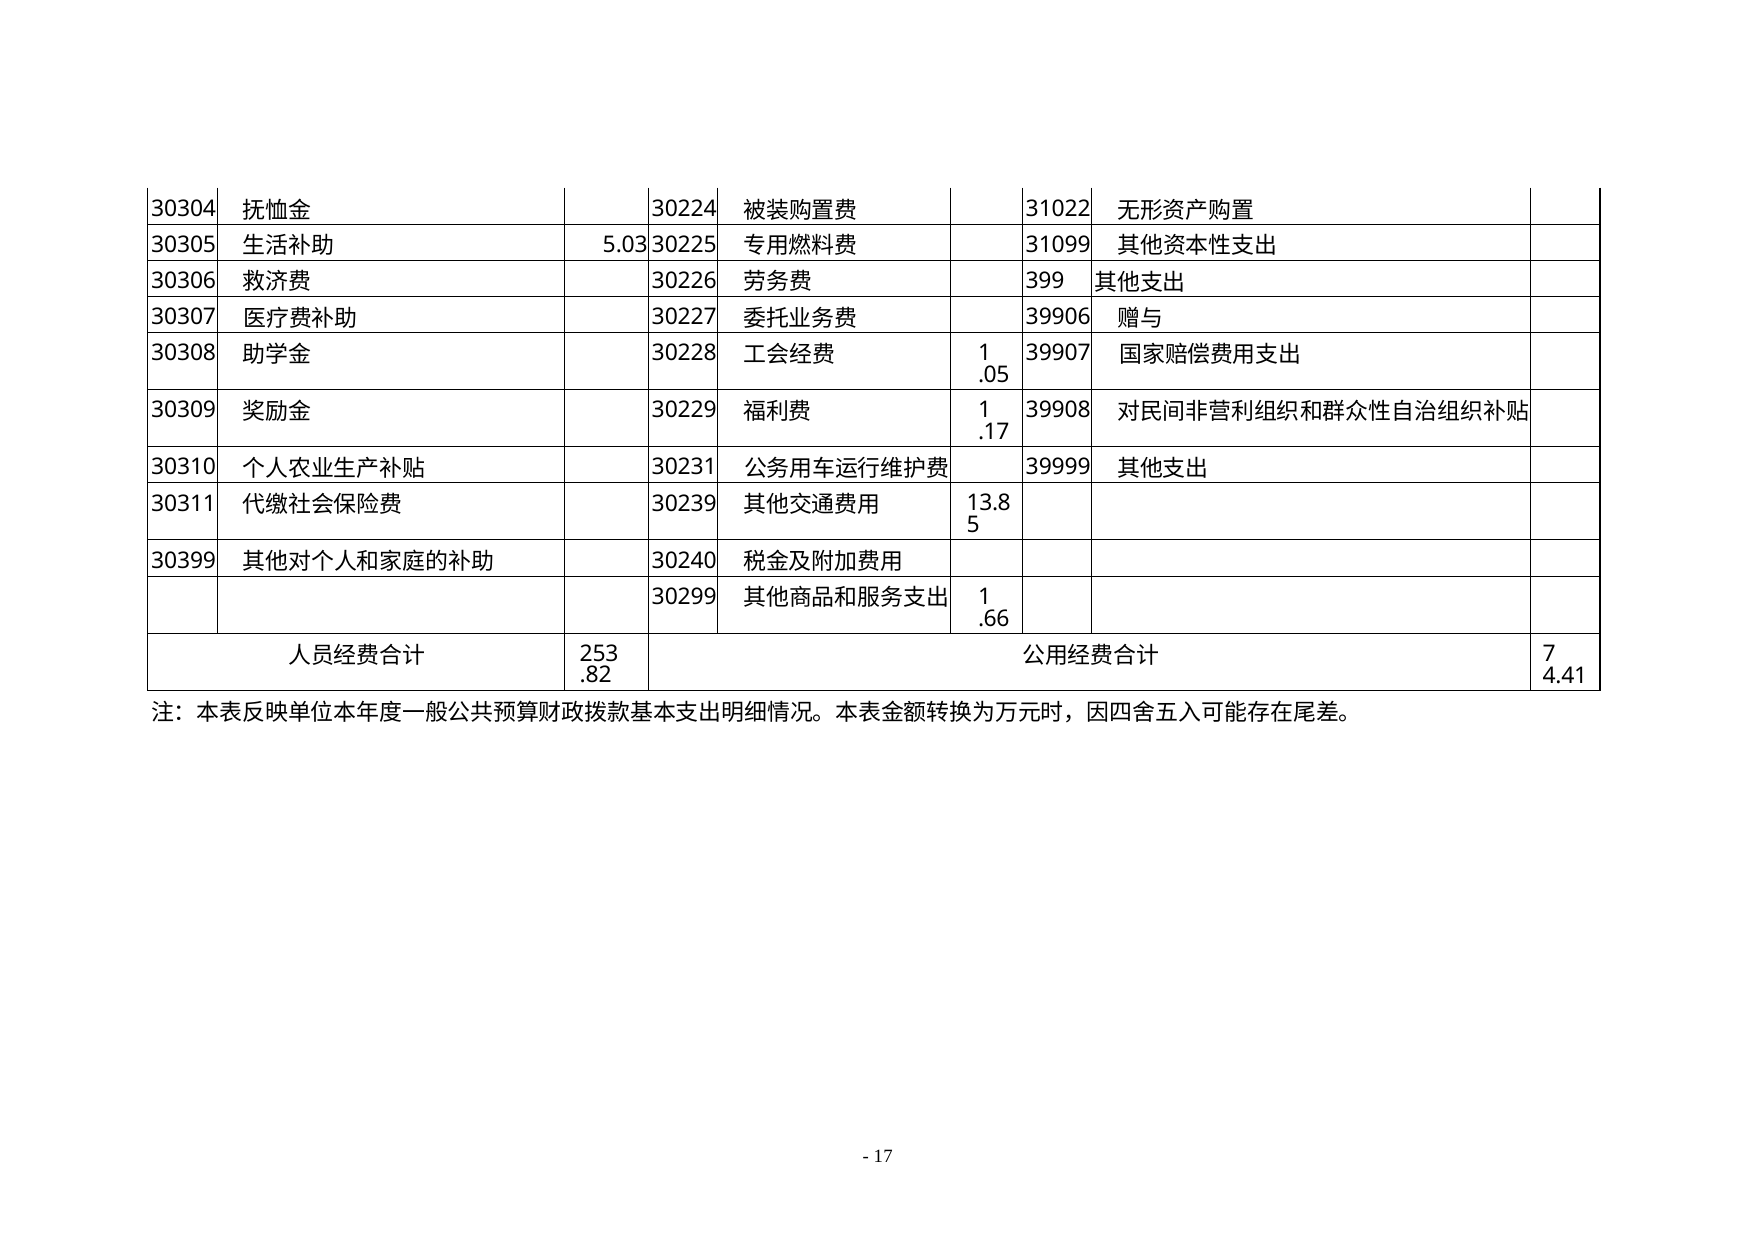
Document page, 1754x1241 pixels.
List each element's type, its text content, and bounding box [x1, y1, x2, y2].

table_cell 1.05 [951, 333, 1022, 389]
table_cell [565, 577, 648, 633]
table_cell [1092, 540, 1530, 576]
table_cell 医疗费补助 [218, 297, 564, 332]
table_cell [1531, 577, 1599, 633]
table_cell 公用经费合计 [649, 634, 1530, 690]
table_cell 39906 [1023, 297, 1091, 332]
table_header 30304 [148, 188, 217, 224]
table_cell 399 [1023, 261, 1091, 296]
table_cell 30226 [649, 261, 717, 296]
table_cell [1531, 261, 1599, 296]
table_cell [565, 333, 648, 389]
table_cell 30239 [649, 483, 717, 539]
table_cell [1023, 540, 1091, 576]
table_cell 30309 [148, 390, 217, 446]
table_cell 救济费 [218, 261, 564, 296]
table_cell 代缴社会保险费 [218, 483, 564, 539]
table_cell 39999 [1023, 447, 1091, 482]
table_cell 其他商品和服务支出 [718, 577, 950, 633]
table_cell 30308 [148, 333, 217, 389]
table_cell 个人农业生产补贴 [218, 447, 564, 482]
table_cell 30228 [649, 333, 717, 389]
table_cell 委托业务费 [718, 297, 950, 332]
text 注：本表反映单位本年度一般公共预算财政拨款基本支出明细情况。本表金额转换为万元时，因四舍五入可能存在尾差。 [151, 696, 1601, 726]
table_cell 1.66 [951, 577, 1022, 633]
table_cell 30229 [649, 390, 717, 446]
table_cell 39907 [1023, 333, 1091, 389]
table_cell 其他支出 [1092, 447, 1530, 482]
table_cell 30307 [148, 297, 217, 332]
table_cell 30227 [649, 297, 717, 332]
table_cell 30225 [649, 225, 717, 260]
table_cell 其他资本性支出 [1092, 225, 1530, 260]
table_cell 工会经费 [718, 333, 950, 389]
table_cell [565, 447, 648, 482]
table_cell [1531, 540, 1599, 576]
table_cell 30399 [148, 540, 217, 576]
table_cell 专用燃料费 [718, 225, 950, 260]
table_cell 39908 [1023, 390, 1091, 446]
table_cell [1531, 225, 1599, 260]
table_cell [951, 261, 1022, 296]
table_cell 生活补助 [218, 225, 564, 260]
table_cell [951, 297, 1022, 332]
table_cell [565, 297, 648, 332]
table_cell 赠与 [1092, 297, 1530, 332]
table_header [1531, 188, 1599, 224]
table_cell 税金及附加费用 [718, 540, 950, 576]
table_cell 30310 [148, 447, 217, 482]
table_cell [218, 577, 564, 633]
table_cell 5.03 [565, 225, 648, 260]
table_cell [565, 483, 648, 539]
table_cell 对民间非营利组织和群众性自治组织补贴 [1092, 390, 1530, 446]
table_cell 13.85 [951, 483, 1022, 539]
table_header 无形资产购置 [1092, 188, 1530, 224]
table_cell 253.82 [565, 634, 648, 690]
table_cell [1023, 483, 1091, 539]
table_cell [951, 225, 1022, 260]
table_cell [1531, 333, 1599, 389]
table_cell 其他对个人和家庭的补助 [218, 540, 564, 576]
table_header 抚恤金 [218, 188, 564, 224]
table_cell 30305 [148, 225, 217, 260]
table_cell 人员经费合计 [148, 634, 564, 690]
table_cell 国家赔偿费用支出 [1092, 333, 1530, 389]
table_cell [1531, 297, 1599, 332]
table_cell [148, 577, 217, 633]
table_cell 30306 [148, 261, 217, 296]
table_cell [565, 390, 648, 446]
table_cell 其他支出 [1092, 261, 1530, 296]
table_cell [1023, 577, 1091, 633]
table_cell [565, 261, 648, 296]
table_cell 30311 [148, 483, 217, 539]
table_cell 福利费 [718, 390, 950, 446]
table_cell 劳务费 [718, 261, 950, 296]
table_cell 奖励金 [218, 390, 564, 446]
table_header [565, 188, 648, 224]
table_cell [951, 447, 1022, 482]
table_cell 助学金 [218, 333, 564, 389]
table_cell [1092, 483, 1530, 539]
table_cell [1531, 483, 1599, 539]
table_cell [951, 540, 1022, 576]
table_cell [1531, 390, 1599, 446]
table_cell [1092, 577, 1530, 633]
table_cell 74.41 [1531, 634, 1599, 690]
table_header 31022 [1023, 188, 1091, 224]
table_header 被装购置费 [718, 188, 950, 224]
table_cell 1.17 [951, 390, 1022, 446]
table_cell 30240 [649, 540, 717, 576]
table_cell 30231 [649, 447, 717, 482]
table_cell 30299 [649, 577, 717, 633]
table_header [951, 188, 1022, 224]
table_header 30224 [649, 188, 717, 224]
table_cell 公务用车运行维护费 [718, 447, 950, 482]
table_cell 31099 [1023, 225, 1091, 260]
table_cell [565, 540, 648, 576]
table_cell [1531, 447, 1599, 482]
table_cell 其他交通费用 [718, 483, 950, 539]
